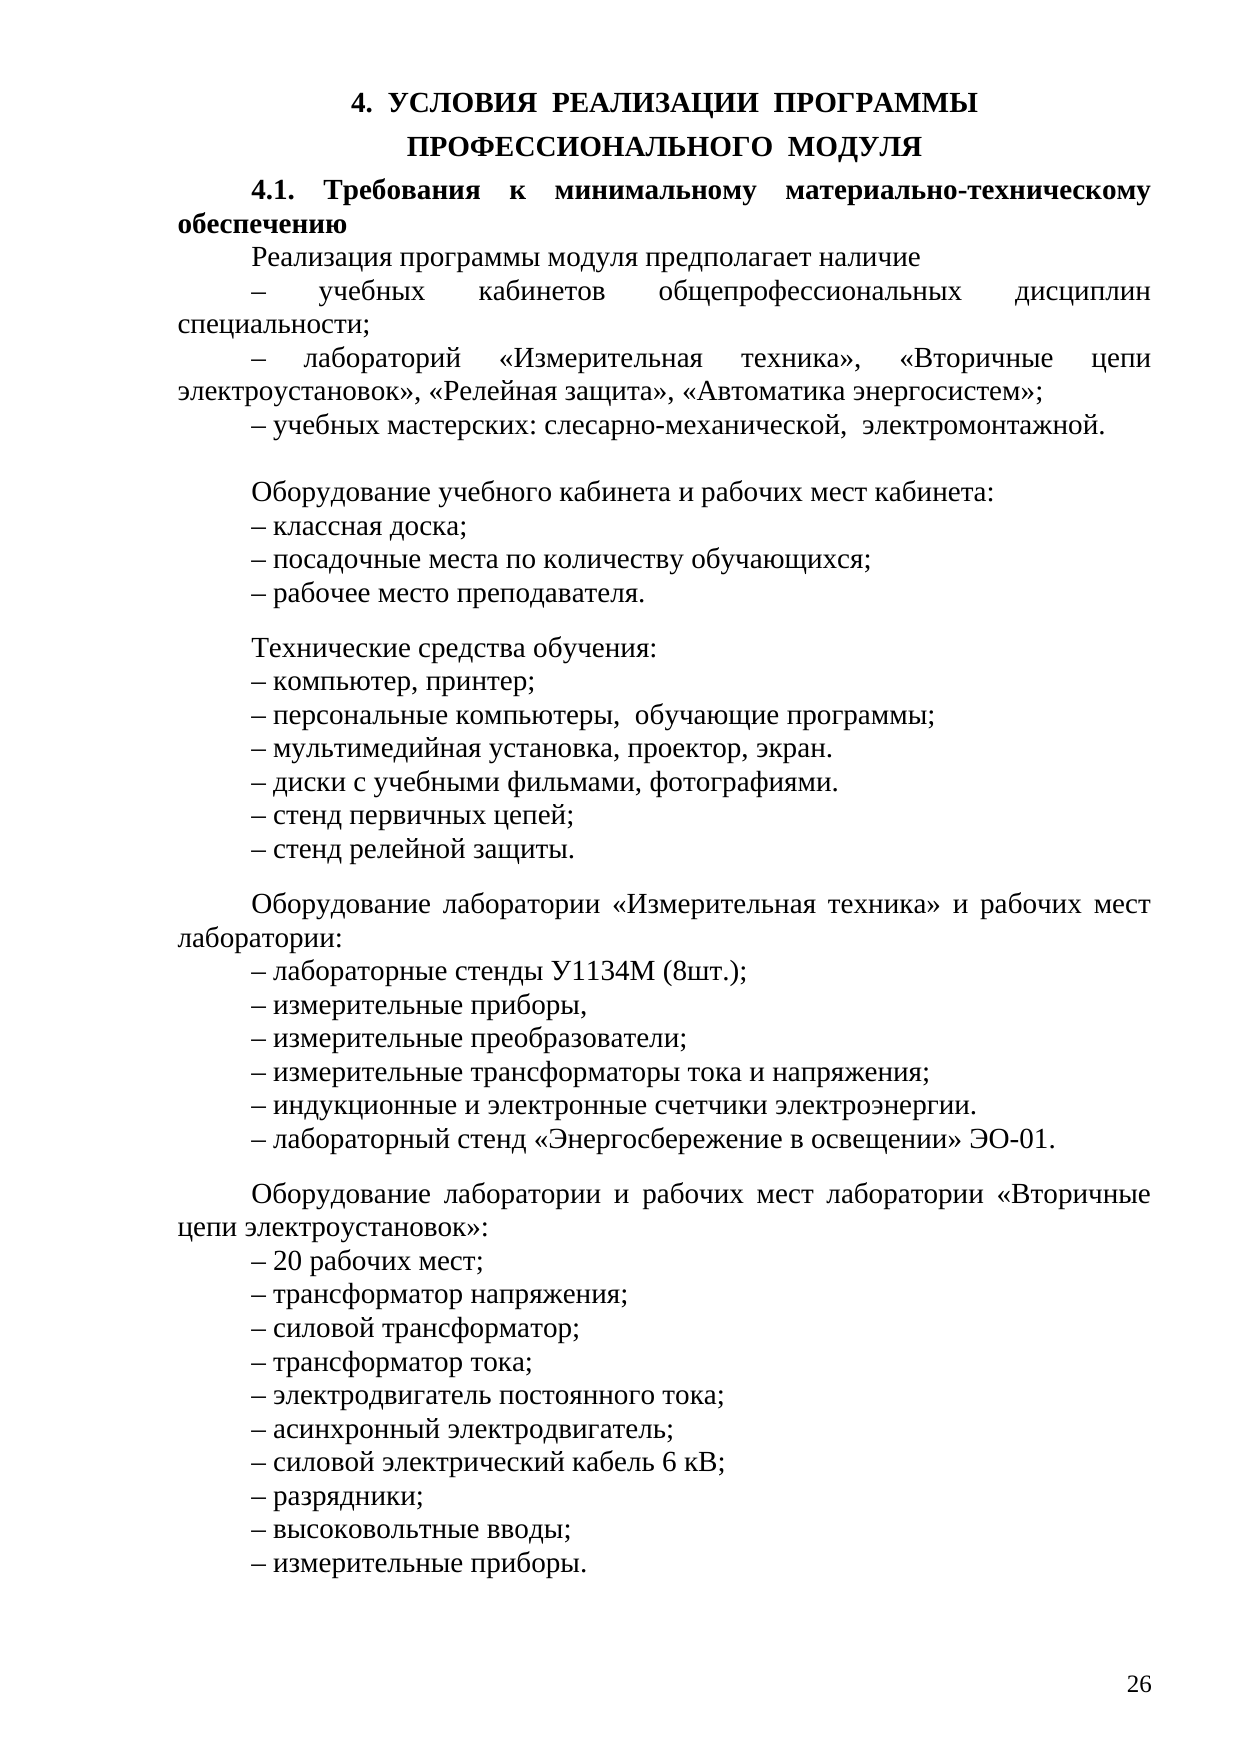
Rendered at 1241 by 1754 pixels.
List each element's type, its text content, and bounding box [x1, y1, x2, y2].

text – силовой электрический кабель 6 кВ; [177, 1444, 1152, 1478]
text Технические средства обучения: [177, 630, 1152, 663]
text Оборудование лаборатории «Измерительная техника» и рабочих мест лаборатории: [177, 886, 1152, 953]
text – учебных мастерских: слесарно-механической, электромонтажной. [177, 407, 1152, 441]
text – лабораторные стенды У1134М (8шт.); [177, 953, 1152, 987]
text – лабораторий «Измерительная техника», «Вторичные цепи электроустановок», «Релейная защита», «Автоматика энергосистем»; [177, 340, 1152, 407]
text Оборудование учебного кабинета и рабочих мест кабинета: [177, 474, 1152, 508]
text – электродвигатель постоянного тока; [177, 1377, 1152, 1411]
text Реализация программы модуля предполагает наличие [177, 239, 1152, 273]
text – измерительные приборы, [177, 987, 1152, 1020]
text 4.1. Требования к минимальному материально-техническому обеспечению [177, 172, 1152, 239]
text – индукционные и электронные счетчики электроэнергии. [177, 1087, 1152, 1121]
text – измерительные преобразователи; [177, 1020, 1152, 1054]
text – мультимедийная установка, проектор, экран. [177, 730, 1152, 764]
text – персональные компьютеры, обучающие программы; [177, 697, 1152, 730]
text – стенд первичных цепей; [177, 797, 1152, 831]
text – классная доска; [177, 508, 1152, 541]
text – трансформатор напряжения; [177, 1277, 1152, 1310]
text Оборудование лаборатории и рабочих мест лаборатории «Вторичные цепи электроустановок»: [177, 1176, 1152, 1243]
text – рабочее место преподавателя. [177, 575, 1152, 608]
text – 20 рабочих мест; [177, 1243, 1152, 1277]
text – силовой трансформатор; [177, 1310, 1152, 1344]
text 4. УСЛОВИЯ РЕАЛИЗАЦИИ ПРОГРАММЫ [177, 85, 1152, 119]
text – высоковольтные вводы; [177, 1511, 1152, 1545]
text – компьютер, принтер; [177, 663, 1152, 697]
text – измерительные трансформаторы тока и напряжения; [177, 1054, 1152, 1087]
text – лабораторный стенд «Энергосбережение в освещении» ЭО-01. [177, 1121, 1152, 1154]
text – учебных кабинетов общепрофессиональных дисциплин специальности; [177, 273, 1152, 340]
text – асинхронный электродвигатель; [177, 1411, 1152, 1444]
text – стенд релейной защиты. [177, 831, 1152, 864]
text – разрядники; [177, 1478, 1152, 1511]
text – измерительные приборы. [177, 1545, 1152, 1578]
text ПРОФЕССИОНАЛЬНОГО МОДУЛЯ [177, 129, 1152, 162]
text – посадочные места по количеству обучающихся; [177, 541, 1152, 575]
text – трансформатор тока; [177, 1344, 1152, 1377]
text – диски с учебными фильмами, фотографиями. [177, 764, 1152, 797]
